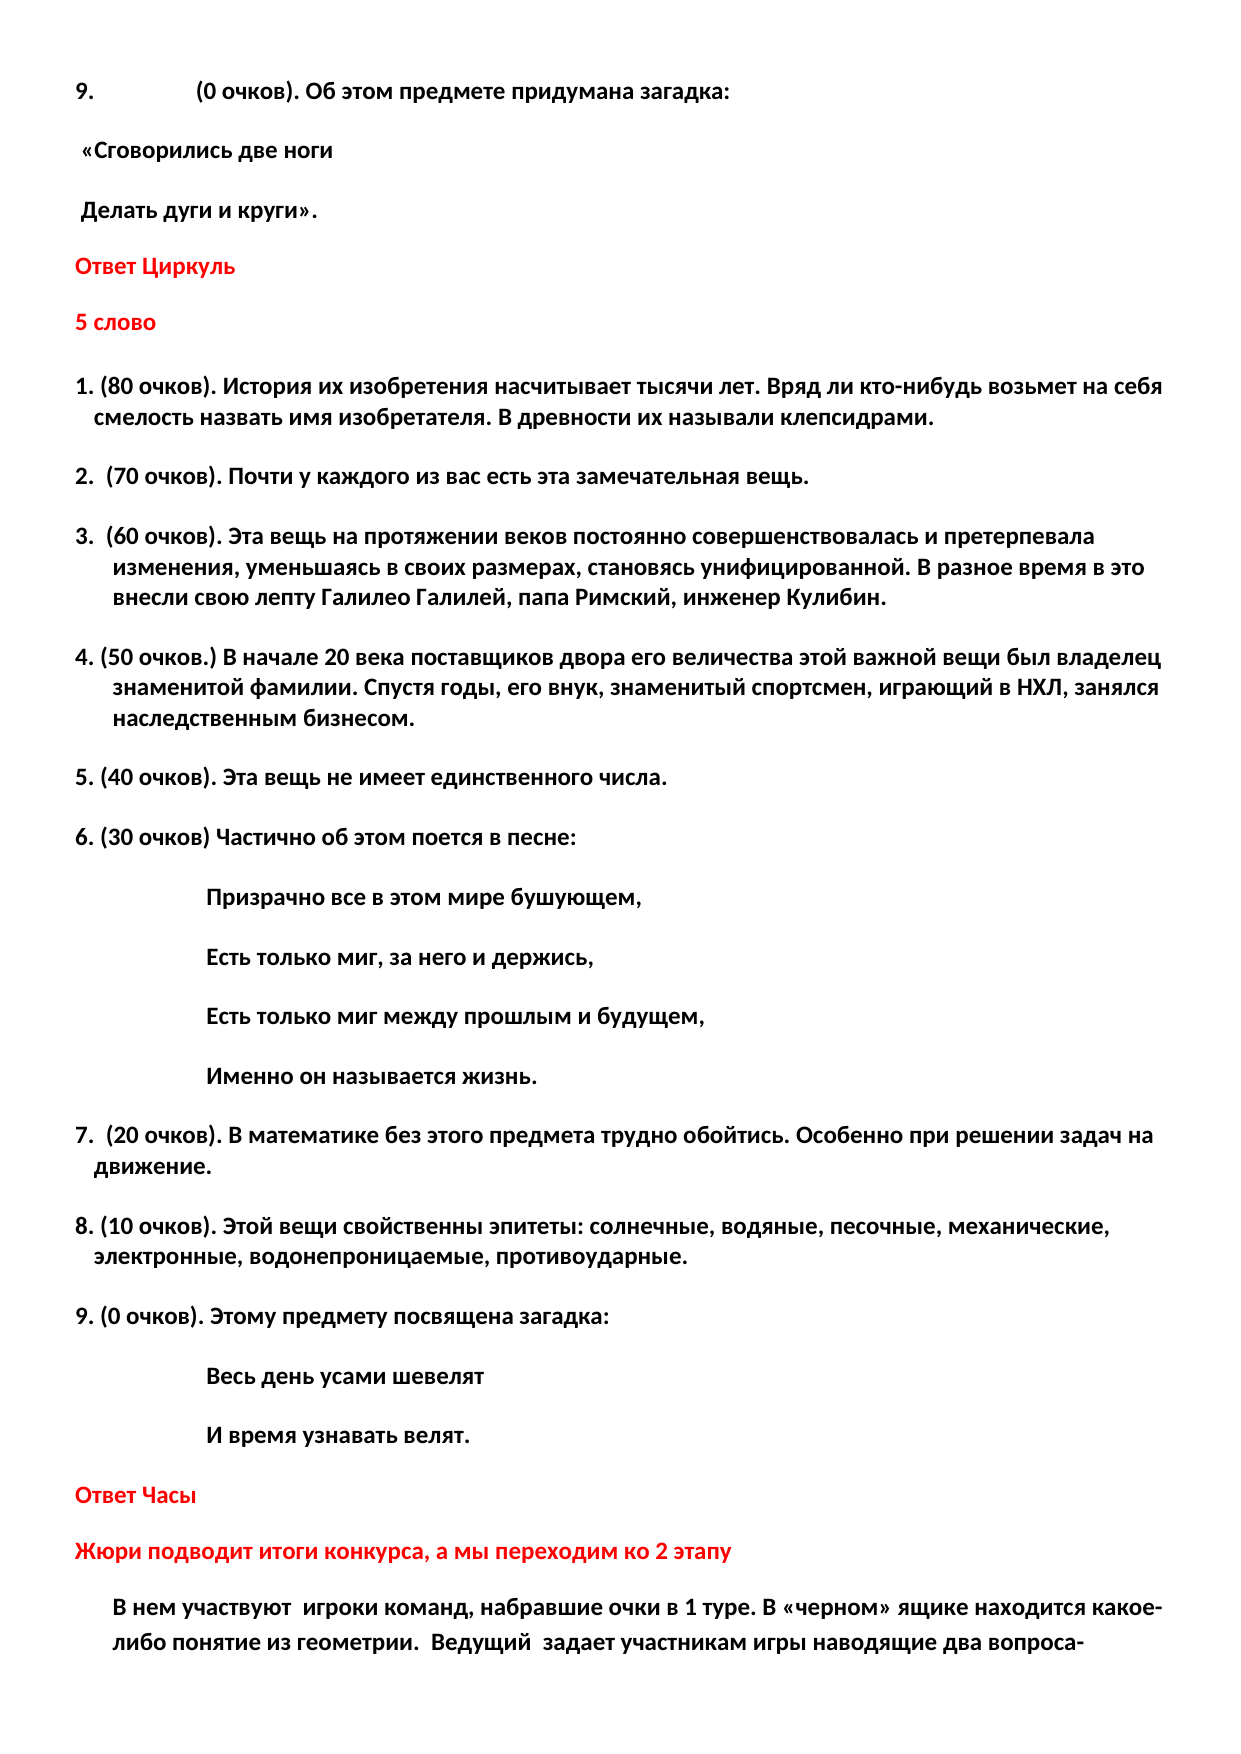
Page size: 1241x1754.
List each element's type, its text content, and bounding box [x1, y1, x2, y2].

text 9. (0 очков). Об этом предмете придумана загадка: [75, 75, 1165, 106]
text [112, 1591, 1165, 1656]
text Делать дуги и круги». [75, 194, 1165, 225]
text 8. (10 очков). Этой вещи свойственны эпитеты: солнечные, водяные, песочные, механические, электронные, водонепроницаемые, противоударные. [75, 1210, 1165, 1271]
text 6. (30 очков) Частично об этом поется в песне: [75, 821, 1165, 852]
text Есть только миг, за него и держись, [206, 941, 1165, 971]
text 9. (0 очков). Этому предмету посвящена загадка: [75, 1300, 1165, 1331]
text 5. (40 очков). Эта вещь не имеет единственного числа. [75, 762, 1165, 792]
text И время узнавать велят. [206, 1419, 1165, 1450]
text 3. (60 очков). Эта вещь на протяжении веков постоянно совершенствовалась и претерпевала изменения, уменьшаясь в своих размерах, становясь унифицированной. В разное время в это внесли свою лепту Галилео Галилей, папа Римский, инженер Кулибин. [75, 520, 1165, 612]
text 2. (70 очков). Почти у каждого из вас есть эта замечательная вещь. [75, 460, 1165, 491]
text 1. (80 очков). История их изобретения насчитывает тысячи лет. Вряд ли кто-нибудь возьмет на себя смелость назвать имя изобретателя. В древности их называли клепсидрами. [75, 370, 1165, 431]
text Ответ Часы [75, 1479, 1165, 1510]
text Жюри подводит итоги конкурса, а мы переходим ко 2 этапу [75, 1535, 1165, 1566]
text Призрачно все в этом мире бушующем, [206, 881, 1165, 911]
text Весь день усами шевелят [206, 1360, 1165, 1390]
text 5 слово [75, 306, 1165, 337]
text 4. (50 очков.) В начале 20 века поставщиков двора его величества этой важной вещи был владелец знаменитой фамилии. Спустя годы, его внук, знаменитый спортсмен, играющий в НХЛ, занялся наследственным бизнесом. [75, 641, 1165, 732]
text Есть только миг между прошлым и будущем, [206, 1000, 1165, 1031]
text Ответ Циркуль [75, 250, 1165, 281]
text 7. (20 очков). В математике без этого предмета трудно обойтись. Особенно при решении задач на движение. [75, 1120, 1165, 1181]
text «Сговорились две ноги [75, 135, 1165, 165]
text Именно он называется жизнь. [206, 1060, 1165, 1091]
